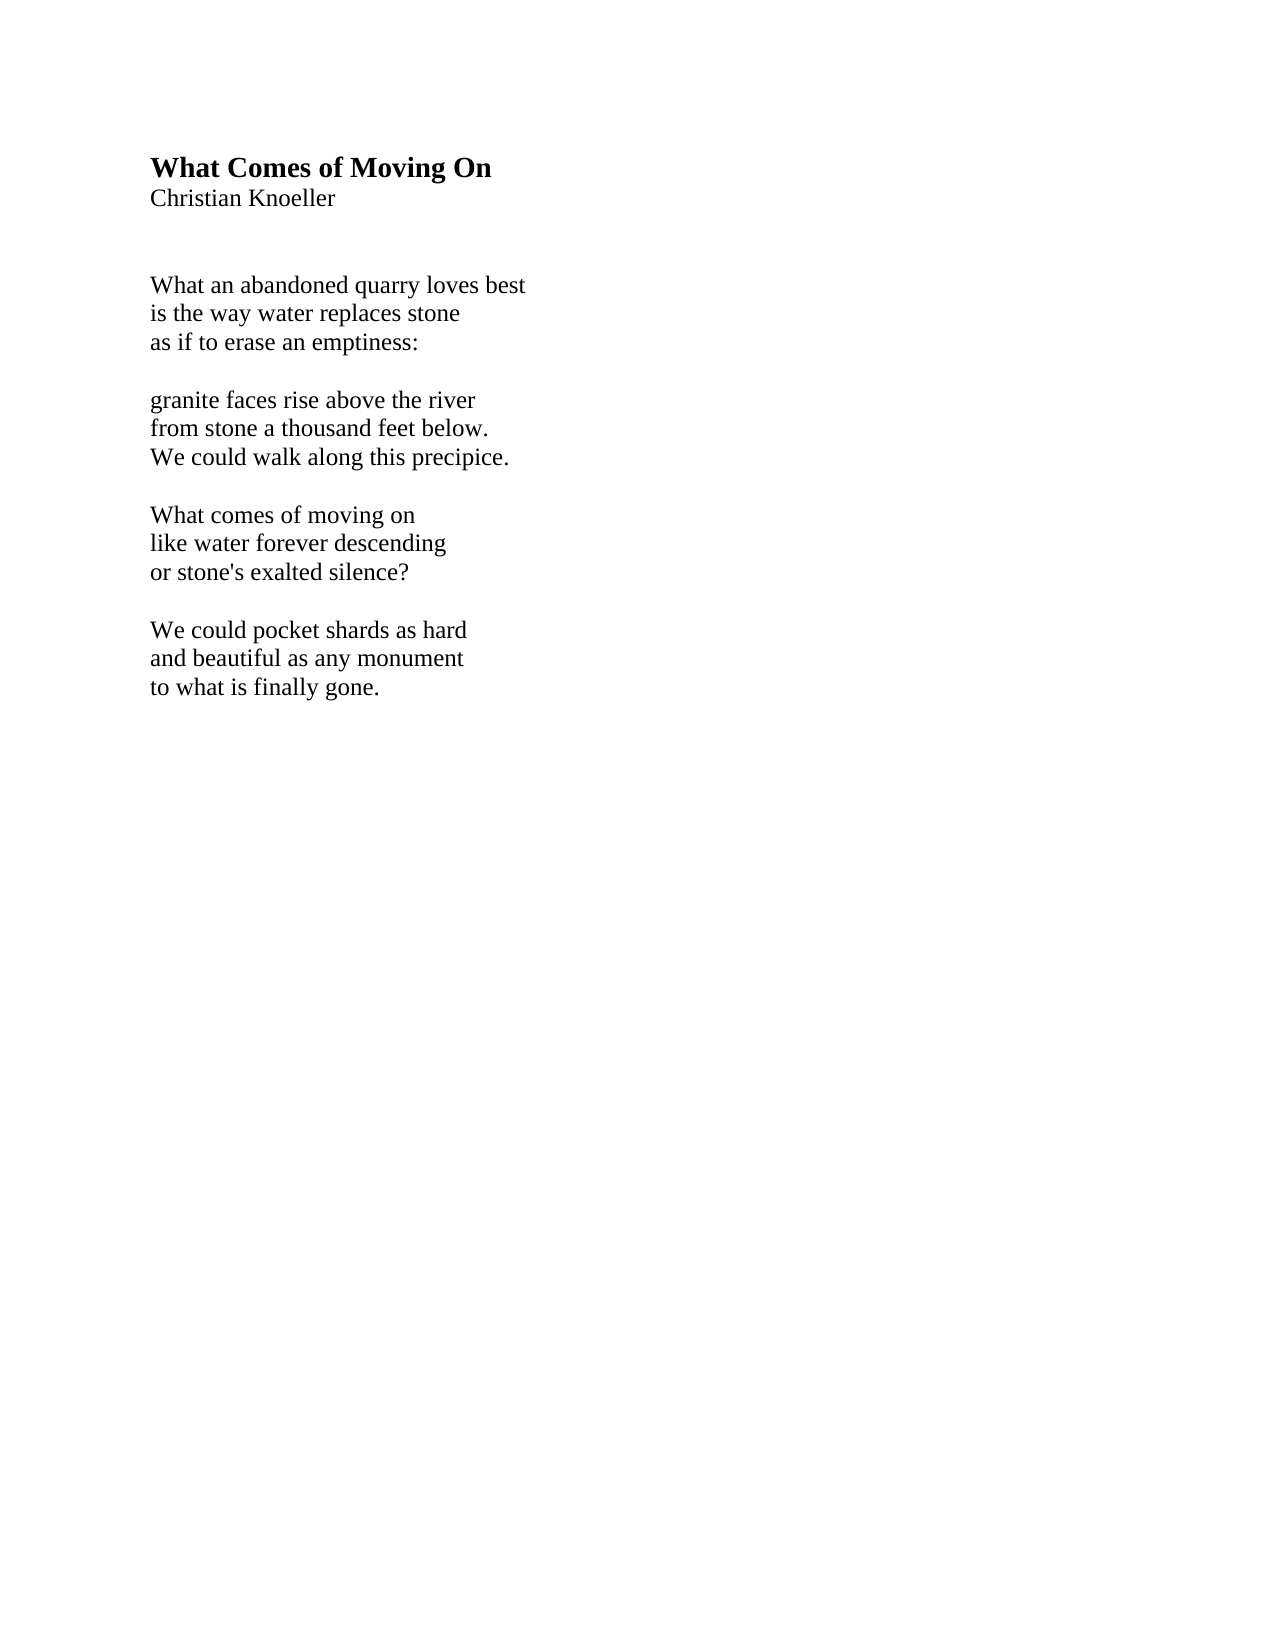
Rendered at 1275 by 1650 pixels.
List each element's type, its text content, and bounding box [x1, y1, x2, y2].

text We could walk along this precipice. [150, 442, 1125, 471]
text to what is finally gone. [150, 672, 1125, 701]
text is the way water replaces stone [150, 298, 1125, 327]
text What Comes of Moving On [150, 150, 1125, 183]
text as if to erase an emptiness: [150, 327, 1125, 356]
text from stone a thousand feet below. [150, 413, 1125, 442]
text or stone's exalted silence? [150, 557, 1125, 586]
text Christian Knoeller [150, 183, 1125, 212]
text What comes of moving on [150, 500, 1125, 528]
text granite faces rise above the river [150, 385, 1125, 413]
text like water forever descending [150, 528, 1125, 557]
text and beautiful as any monument [150, 643, 1125, 672]
text We could pocket shards as hard [150, 615, 1125, 643]
text What an abandoned quarry loves best [150, 270, 1125, 298]
